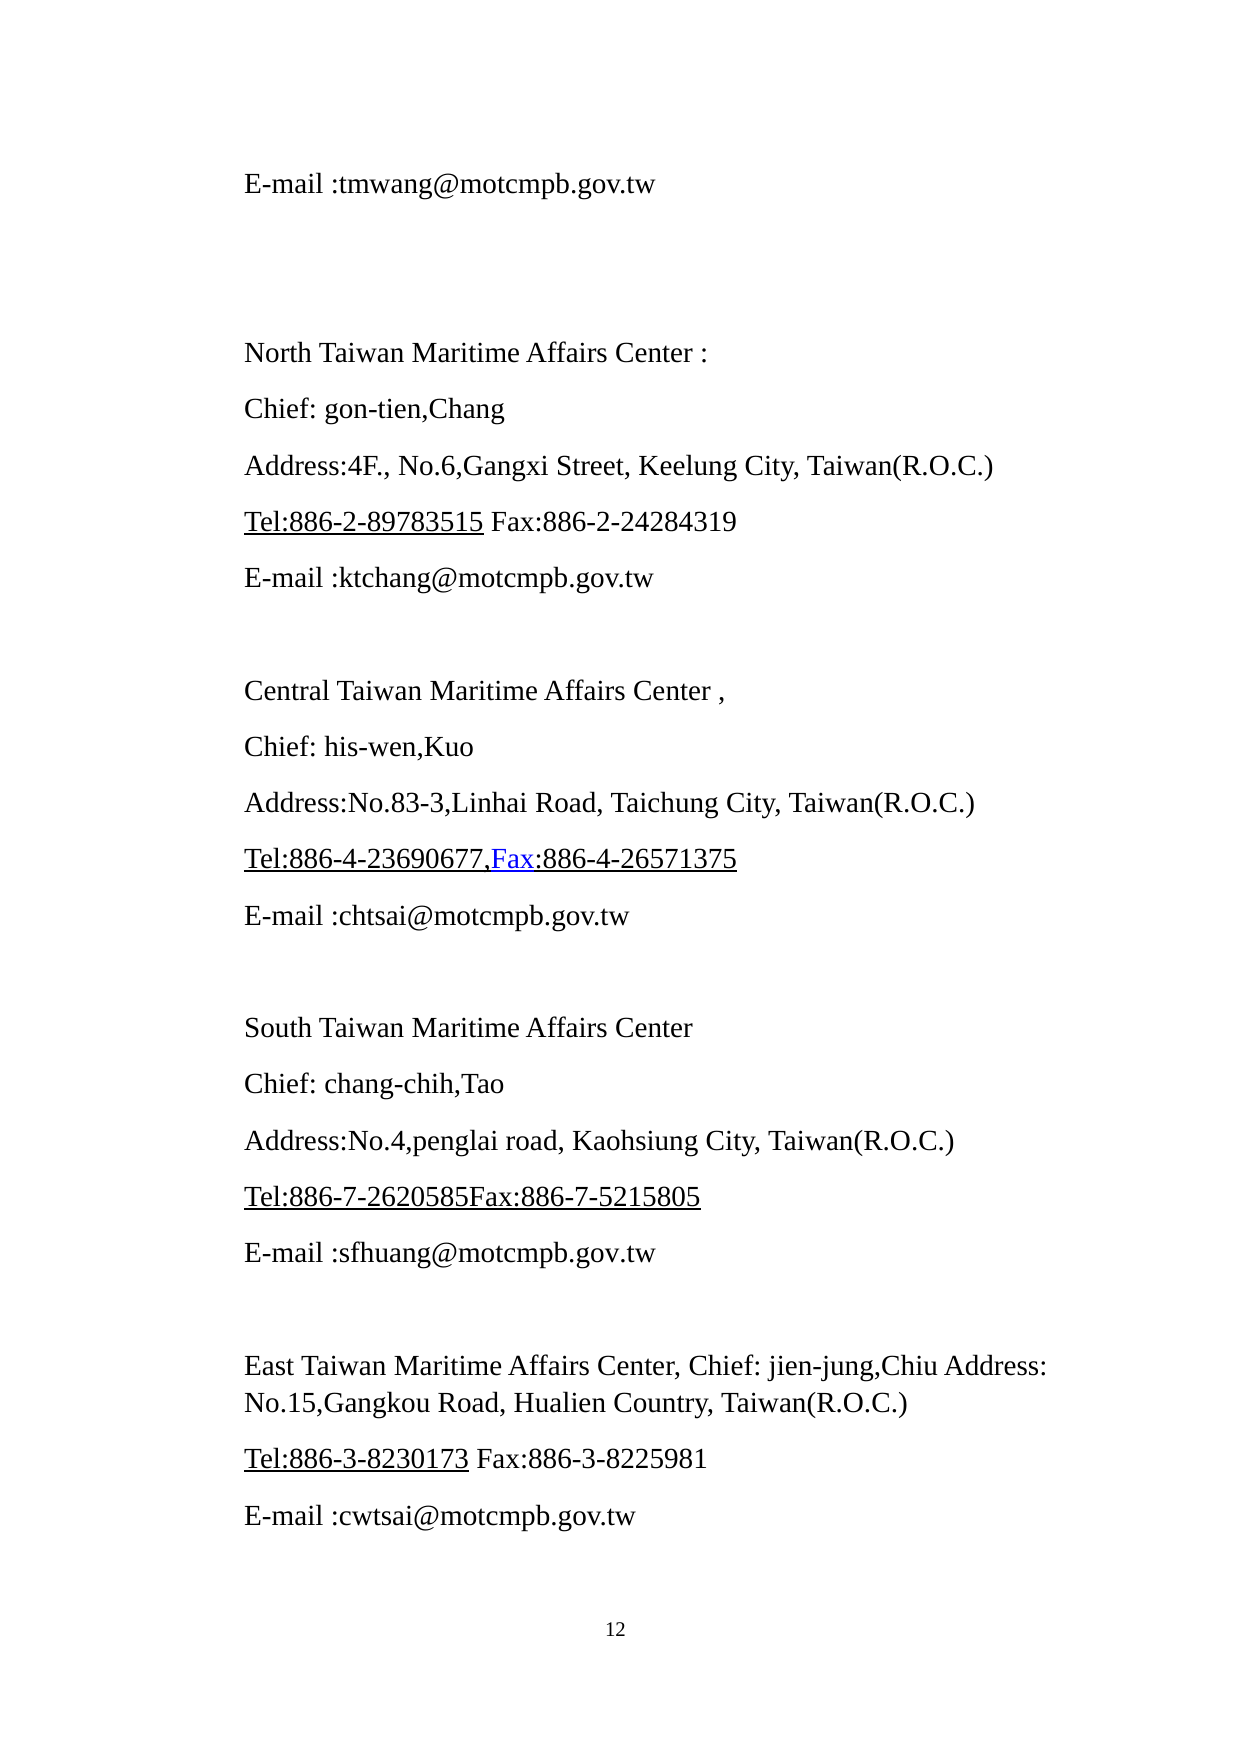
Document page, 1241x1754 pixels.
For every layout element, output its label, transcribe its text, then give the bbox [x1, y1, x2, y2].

text Tel:886-7-2620585Fax:886-7-5215805 [244, 1177, 1053, 1214]
text North Taiwan Maritime Affairs Center : [244, 333, 1053, 371]
text Tel:886-2-89783515 Fax:886-2-24284319 [244, 502, 1053, 539]
text Chief: gon-tien,Chang [244, 389, 1053, 427]
text Chief: chang-chih,Tao [244, 1064, 1053, 1102]
text E-mail :ktchang@motcmpb.gov.tw [244, 558, 1053, 596]
text Address:No.83-3,Linhai Road, Taichung City, Taiwan(R.O.C.) [244, 783, 1053, 821]
text East Taiwan Maritime Affairs Center, Chief: jien-jung,Chiu Address: No.15,Gangkou Road, Hualien Country, Taiwan(R.O.C.) [244, 1346, 1053, 1421]
text Address:No.4,penglai road, Kaohsiung City, Taiwan(R.O.C.) [244, 1121, 1053, 1158]
text Tel:886-3-8230173 Fax:886-3-8225981 [244, 1439, 1053, 1477]
text Chief: his-wen,Kuo [244, 727, 1053, 764]
text South Taiwan Maritime Affairs Center [244, 1008, 1053, 1046]
text Address:4F., No.6,Gangxi Street, Keelung City, Taiwan(R.O.C.) [244, 446, 1053, 483]
text E-mail :sfhuang@motcmpb.gov.tw [244, 1233, 1053, 1271]
text E-mail :cwtsai@motcmpb.gov.tw [244, 1496, 1053, 1533]
text Tel:886-4-23690677,Fax:886-4-26571375 [244, 839, 1053, 877]
text E-mail :chtsai@motcmpb.gov.tw [244, 896, 1053, 933]
text E-mail :tmwang@motcmpb.gov.tw [244, 164, 1053, 202]
text Central Taiwan Maritime Affairs Center , [244, 671, 1053, 708]
